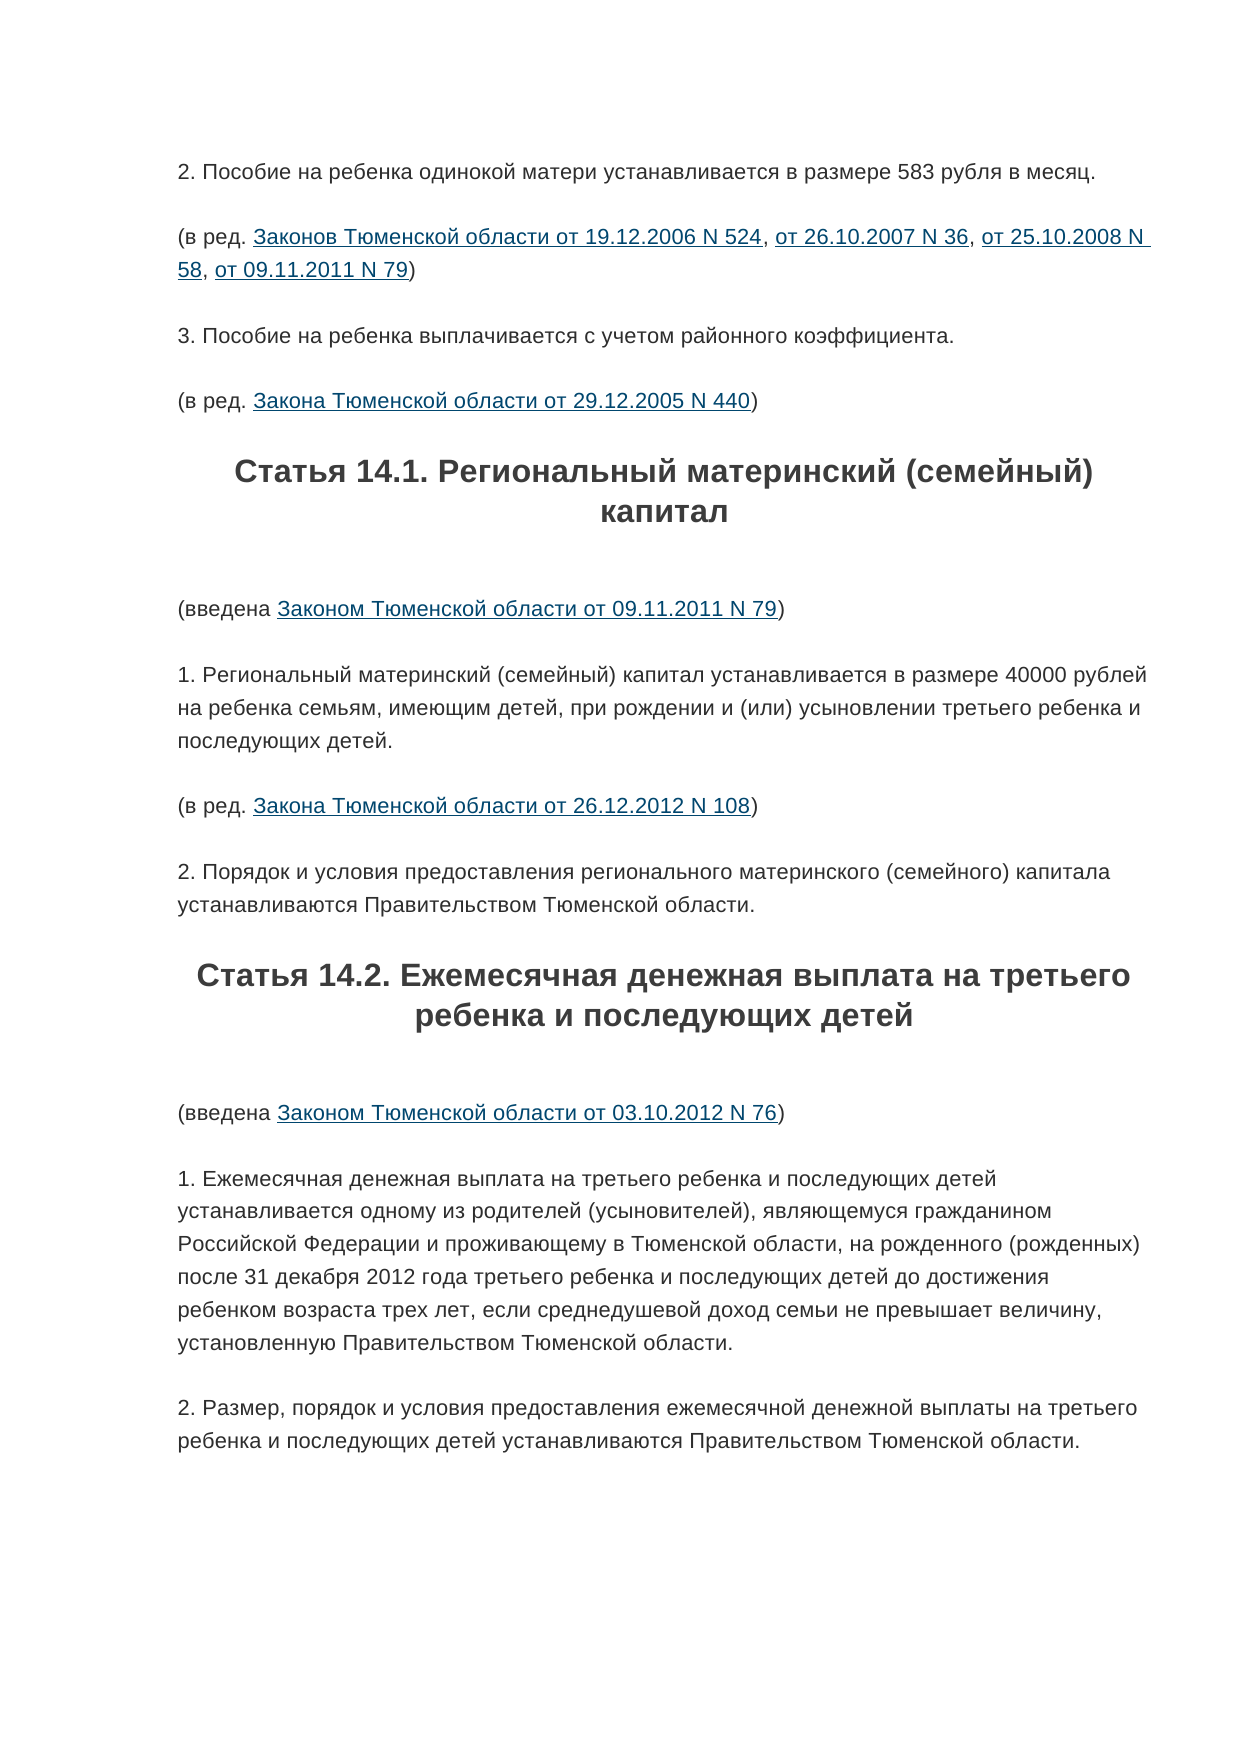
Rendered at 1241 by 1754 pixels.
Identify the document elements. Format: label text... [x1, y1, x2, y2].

text (введена Законом Тюменской области от 03.10.2012 N 76) [177, 1059, 1152, 1125]
subtitle Статья 14.1. Региональный материнский (семейный) капитал [177, 452, 1152, 529]
text (в ред. Закона Тюменской области от 29.12.2005 N 440) [177, 348, 1152, 413]
text 1. Ежемесячная денежная выплата на третьего ребенка и последующих детей устанавливается одному из родителей (усыновителей), являющемуся гражданином Российской Федерации и проживающему в Тюменской области, на рожденного (рожденных) после 31 декабря 2012 года третьего ребенка и последующих детей до достижения ребенком возраста трех лет, если среднедушевой доход семьи не превышает величину, установленную Правительством Тюменской области. [177, 1125, 1152, 1355]
text 2. Пособие на ребенка одинокой матери устанавливается в размере 583 рубля в месяц. [177, 118, 1152, 184]
text 1. Региональный материнский (семейный) капитал устанавливается в размере 40000 рублей на ребенка семьям, имеющим детей, при рождении и (или) усыновлении третьего ребенка и последующих детей. [177, 622, 1152, 753]
text (в ред. Законов Тюменской области от 19.12.2006 N 524, от 26.10.2007 N 36, от 25.10.2008 N 58, от 09.11.2011 N 79) [177, 184, 1152, 282]
text 2. Размер, порядок и условия предоставления ежемесячной денежной выплаты на третьего ребенка и последующих детей устанавливаются Правительством Тюменской области. [177, 1355, 1152, 1453]
subtitle Статья 14.2. Ежемесячная денежная выплата на третьего ребенка и последующих детей [177, 956, 1152, 1033]
text 3. Пособие на ребенка выплачивается с учетом районного коэффициента. [177, 282, 1152, 348]
text (введена Законом Тюменской области от 09.11.2011 N 79) [177, 556, 1152, 622]
text (в ред. Закона Тюменской области от 26.12.2012 N 108) [177, 753, 1152, 818]
text 2. Порядок и условия предоставления регионального материнского (семейного) капитала устанавливаются Правительством Тюменской области. [177, 818, 1152, 917]
